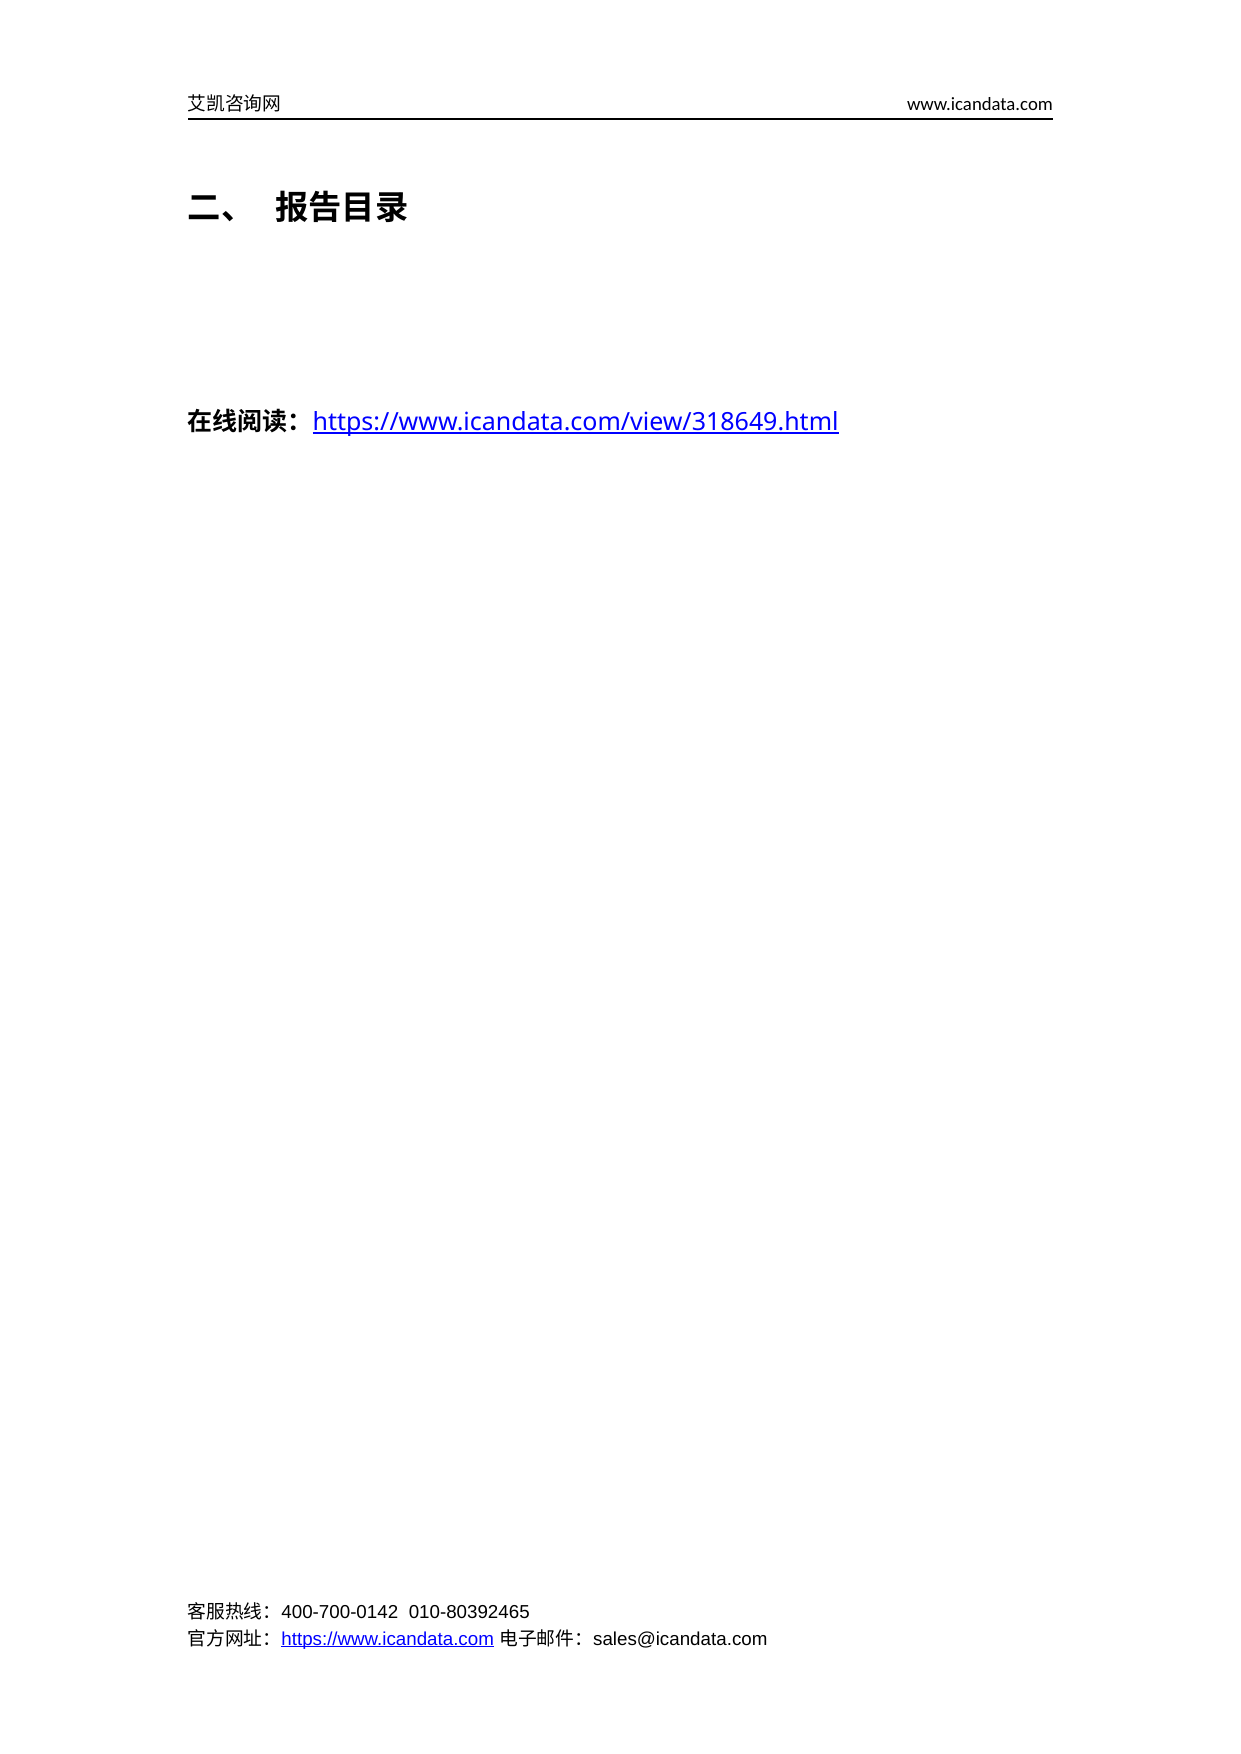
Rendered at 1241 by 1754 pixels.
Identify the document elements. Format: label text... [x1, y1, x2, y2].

text 在线阅读：https://www.icandata.com/view/318649.html [187, 387, 1053, 452]
subtitle 报告目录 [187, 172, 1053, 237]
